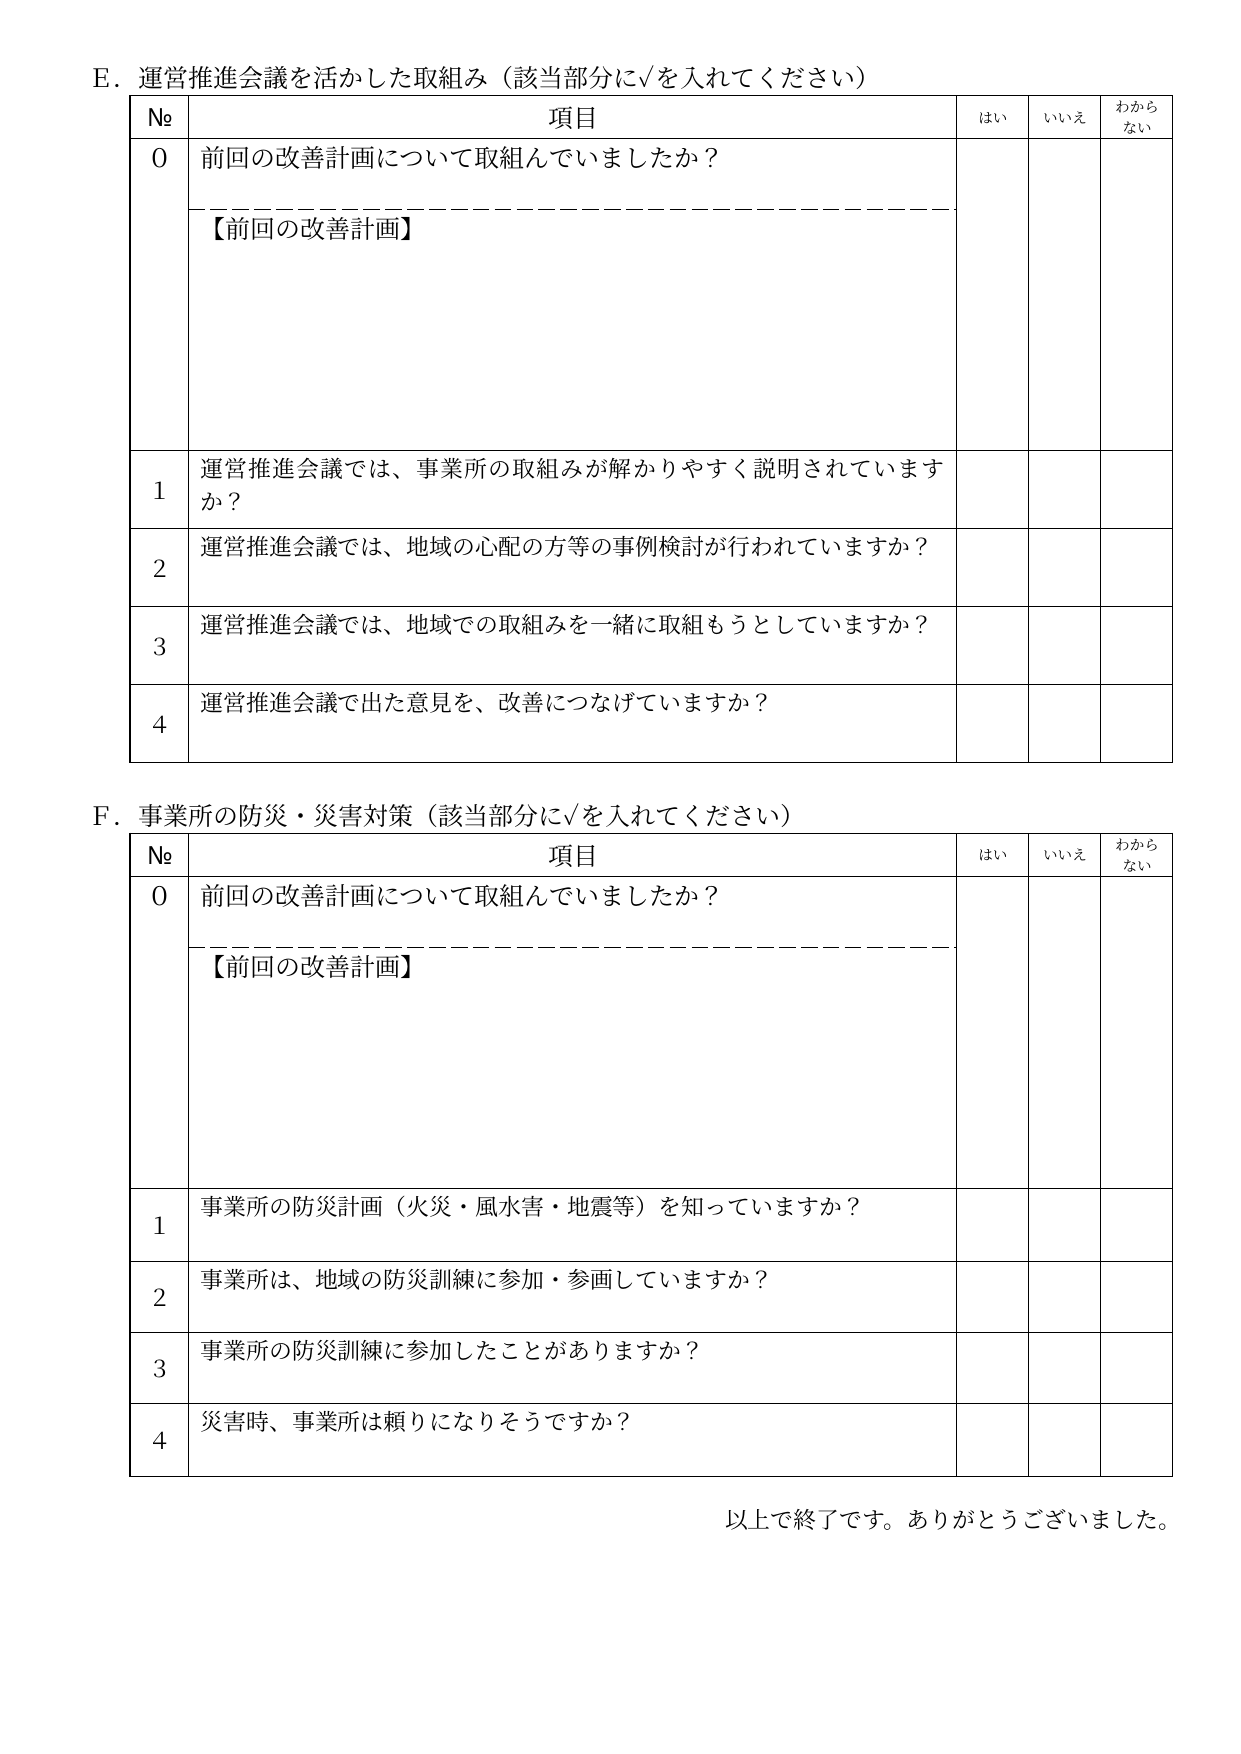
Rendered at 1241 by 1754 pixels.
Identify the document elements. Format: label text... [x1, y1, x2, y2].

table_cell [1029, 529, 1100, 606]
table_cell 運営推進会議では、事業所の取組みが解かりやすく説明されていますか？ [189, 451, 956, 528]
table_cell [1029, 607, 1100, 684]
table_cell １ [131, 1189, 188, 1261]
text Ｆ．事業所の防災・災害対策（該当部分に✓を入れてください） [89, 797, 1181, 833]
table_cell 事業所は、地域の防災訓練に参加・参画していますか？ [189, 1262, 956, 1332]
table_cell [1101, 529, 1172, 606]
table_cell ２ [131, 1262, 188, 1332]
table_cell [1101, 685, 1172, 762]
table_header № [131, 96, 188, 138]
table_cell [1101, 1404, 1172, 1476]
table_cell １ [131, 451, 188, 528]
table_cell ０ [131, 877, 188, 1188]
text Ｅ．運営推進会議を活かした取組み（該当部分に✓を入れてください） [89, 59, 1181, 95]
table_cell [1101, 1333, 1172, 1402]
table_cell ３ [131, 607, 188, 684]
table_cell 【前回の改善計画】 [189, 209, 956, 450]
table_cell [1101, 1262, 1172, 1332]
table_cell 前回の改善計画について取組んでいましたか？ [189, 877, 956, 947]
table_header わからない [1101, 834, 1172, 876]
table_cell 【前回の改善計画】 [189, 947, 956, 1188]
table_header はい [957, 834, 1028, 876]
table_header 項目 [189, 834, 956, 876]
table_cell 運営推進会議で出た意見を、改善につなげていますか？ [189, 685, 956, 762]
table_cell 前回の改善計画について取組んでいましたか？ [189, 139, 956, 209]
table_cell [1101, 607, 1172, 684]
table_cell [957, 1333, 1028, 1402]
table_cell 運営推進会議では、地域での取組みを一緒に取組もうとしていますか？ [189, 607, 956, 684]
table_cell 事業所の防災計画（火災・風水害・地震等）を知っていますか？ [189, 1189, 956, 1261]
table_cell [1029, 139, 1100, 450]
table_header いいえ [1029, 834, 1100, 876]
table_cell [957, 139, 1028, 450]
table_cell [1029, 451, 1100, 528]
table_cell [1101, 1189, 1172, 1261]
table_cell 事業所の防災訓練に参加したことがありますか？ [189, 1333, 956, 1402]
table_cell [1101, 451, 1172, 528]
table_cell [1029, 877, 1100, 1188]
table_cell [957, 1262, 1028, 1332]
table_cell [957, 1189, 1028, 1261]
table_cell [1029, 685, 1100, 762]
table_header 項目 [189, 96, 956, 138]
table_cell ４ [131, 685, 188, 762]
table_header いいえ [1029, 96, 1100, 138]
table_cell ３ [131, 1333, 188, 1402]
table_cell 運営推進会議では、地域の心配の方等の事例検討が行われていますか？ [189, 529, 956, 606]
table_cell [957, 607, 1028, 684]
table_cell [1029, 1189, 1100, 1261]
table_cell [957, 529, 1028, 606]
table_cell [957, 877, 1028, 1188]
table_cell [957, 451, 1028, 528]
table_cell [1101, 877, 1172, 1188]
table_cell [1029, 1333, 1100, 1402]
text 以上で終了です。ありがとうございました。 [89, 1502, 1181, 1535]
table_header はい [957, 96, 1028, 138]
table_header わからない [1101, 96, 1172, 138]
table_cell 災害時、事業所は頼りになりそうですか？ [189, 1404, 956, 1476]
table_cell ０ [131, 139, 188, 450]
table_cell [1029, 1262, 1100, 1332]
table_cell [957, 1404, 1028, 1476]
table_cell [1029, 1404, 1100, 1476]
table_header № [131, 834, 188, 876]
table_cell ４ [131, 1404, 188, 1476]
table_cell ２ [131, 529, 188, 606]
table_cell [957, 685, 1028, 762]
table_cell [1101, 139, 1172, 450]
